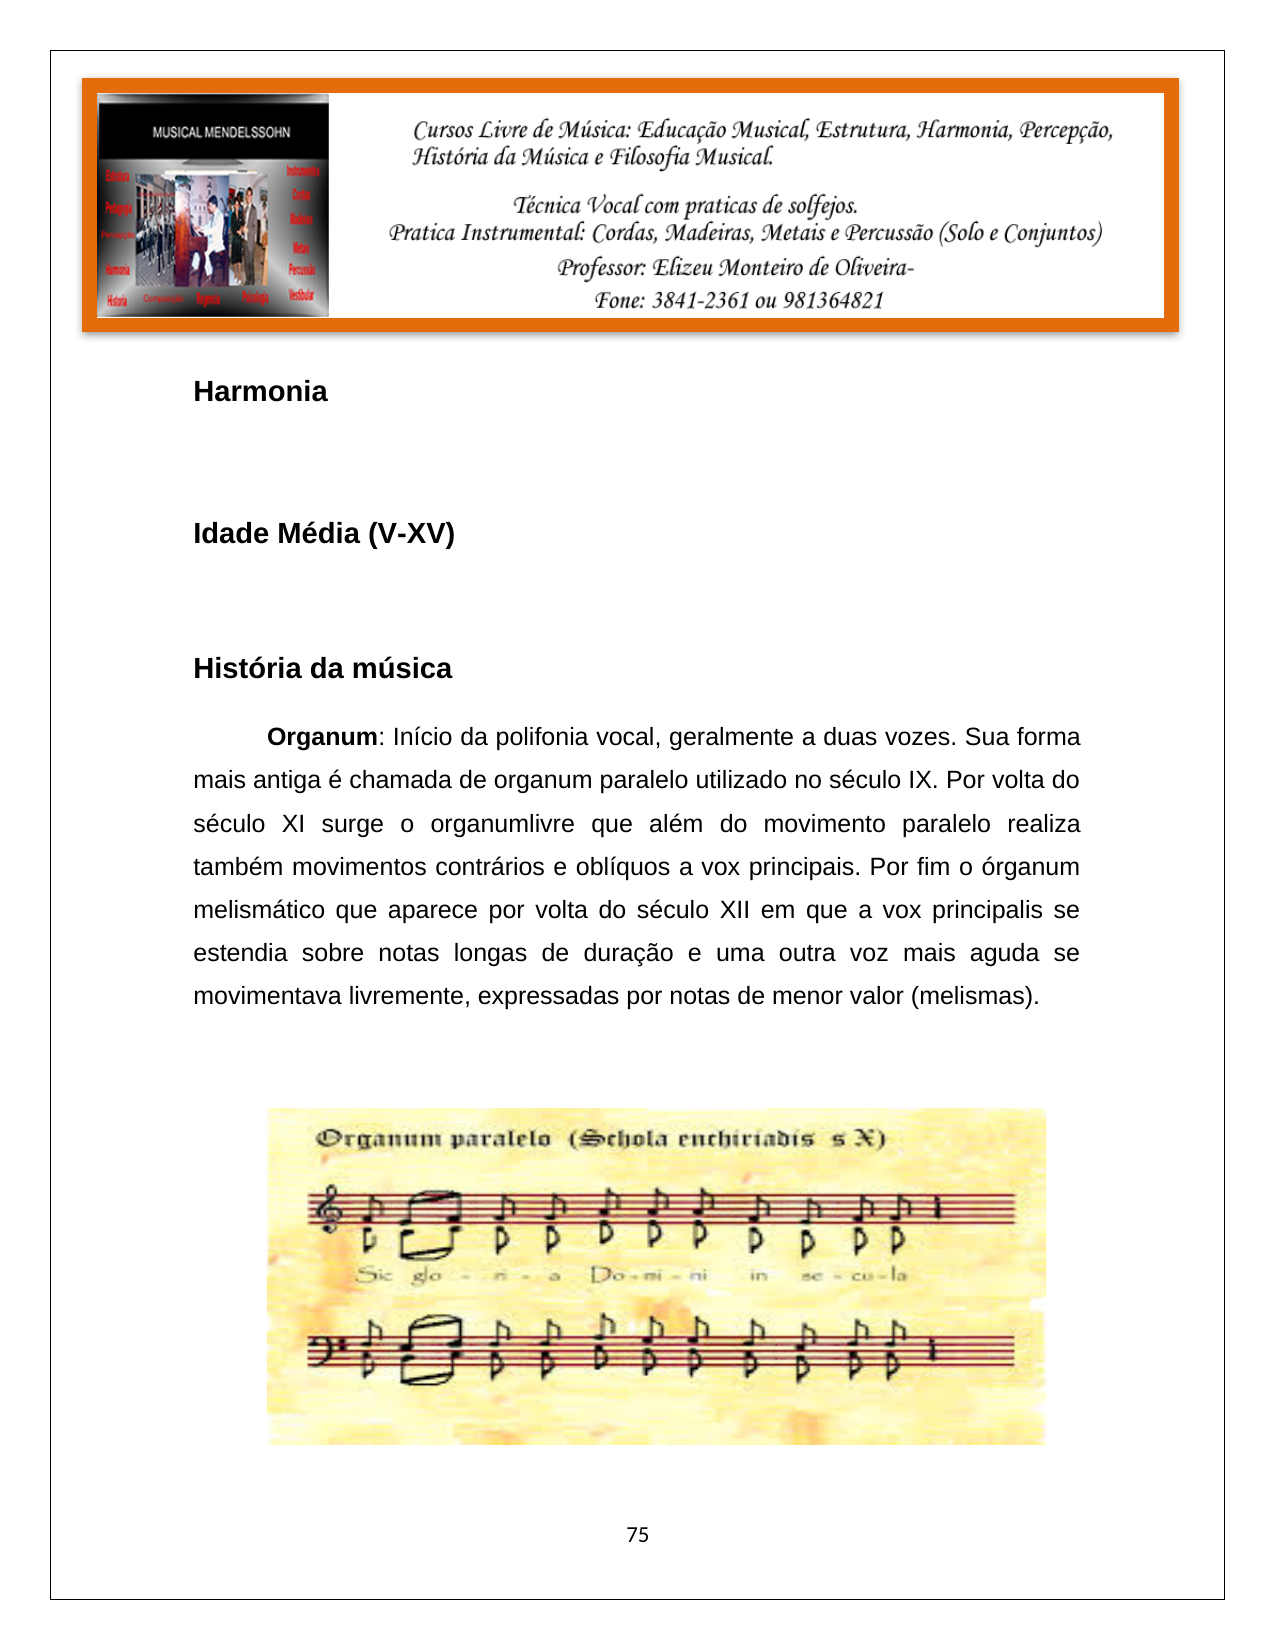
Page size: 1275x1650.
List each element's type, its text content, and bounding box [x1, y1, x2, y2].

text História da música [193, 651, 1082, 685]
picture [266, 1108, 1047, 1445]
text Idade Média (V-XV) [193, 516, 1082, 549]
picture [97, 93, 1164, 318]
text Organum: Início da polifonia vocal, geralmente a duas vozes. Sua forma mais antiga é chamada de organum paralelo utilizado no século IX. Por volta do século XI surge o organumlivre que além do movimento paralelo realiza também movimentos contrários e oblíquos a vox principais. Por fim o órganum melismático que aparece por volta do século XII em que a vox principalis se estendia sobre notas longas de duração e uma outra voz mais aguda se movimentava livremente, expressadas por notas de menor valor (melismas). [193, 722, 1082, 1010]
text Harmonia [193, 374, 1082, 407]
